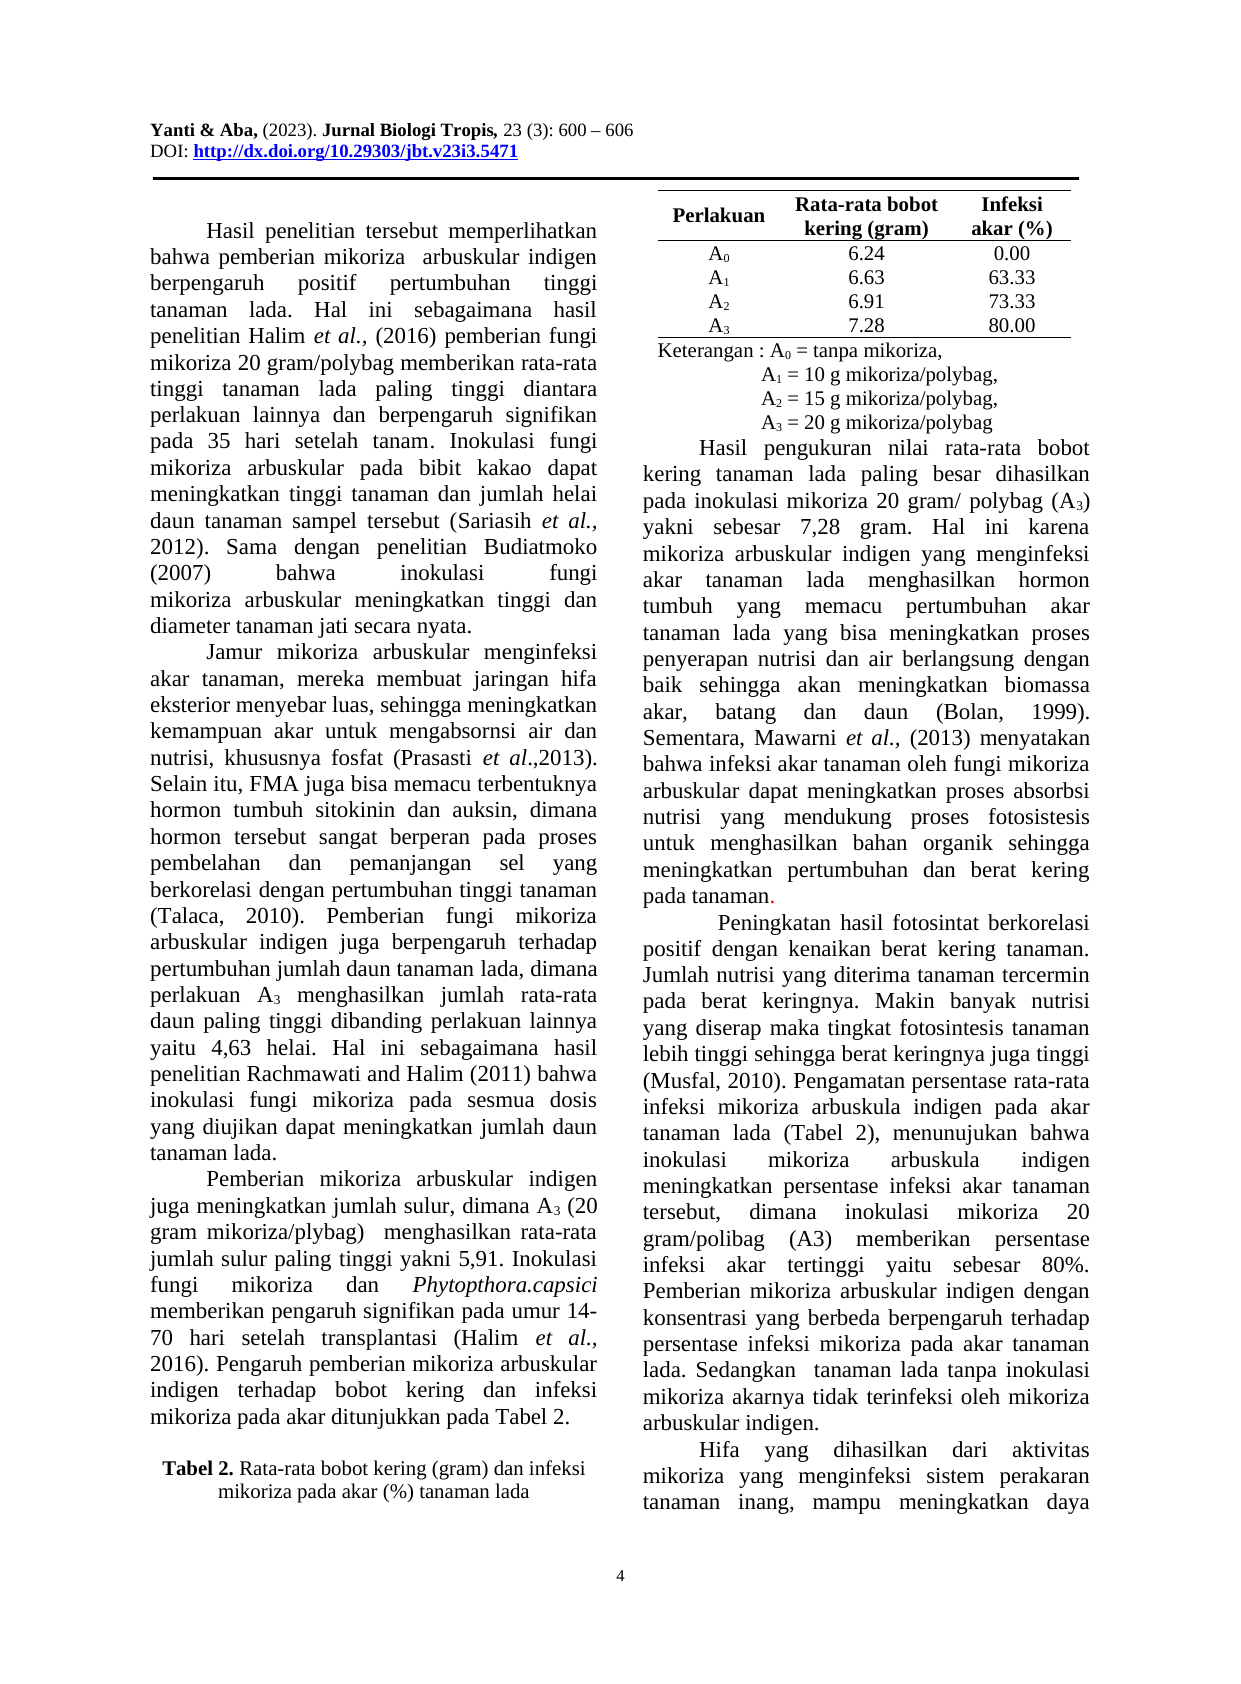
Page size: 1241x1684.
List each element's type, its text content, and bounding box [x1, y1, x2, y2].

list Pemberian mikoriza arbuskular indigen juga meningkatkan jumlah sulur, dimana A3 (20 gram mikoriza/plybag) menghasilkan rata-rata jumlah sulur paling tinggi yakni 5,91. Inokulasi fungi mikoriza dan Phytopthora.capsici memberikan pengaruh signifikan pada umur 14-70 hari setelah transplantasi (Halim et al., 2016). Pengaruh pemberian mikoriza arbuskular indigen terhadap bobot kering dan infeksi mikoriza pada akar ditunjukkan pada Tabel 2. [150, 1166, 598, 1429]
table_cell 6.24 [780, 241, 953, 265]
table_cell A0 [658, 241, 780, 265]
list Jamur mikoriza arbuskular menginfeksi akar tanaman, mereka membuat jaringan hifa eksterior menyebar luas, sehingga meningkatkan kemampuan akar untuk mengabsornsi air dan nutrisi, khususnya fosfat (Prasasti et al.,2013). Selain itu, FMA juga bisa memacu terbentuknya hormon tumbuh sitokinin dan auksin, dimana hormon tersebut sangat berperan pada proses pembelahan dan pemanjangan sel yang berkorelasi dengan pertumbuhan tinggi tanaman (Talaca, 2010). Pemberian fungi mikoriza arbuskular indigen juga berpengaruh terhadap pertumbuhan jumlah daun tanaman lada, dimana perlakuan A3 menghasilkan jumlah rata-rata daun paling tinggi dibanding perlakuan lainnya yaitu 4,63 helai. Hal ini sebagaimana hasil penelitian Rachmawati and Halim (2011) bahwa inokulasi fungi mikoriza pada sesmua dosis yang diujikan dapat meningkatkan jumlah daun tanaman lada. [150, 638, 598, 1166]
table_cell 63.33 [953, 265, 1071, 289]
table_cell A1 [658, 265, 780, 289]
table_cell 7.28 [780, 313, 953, 337]
table_header Perlakuan [658, 191, 780, 239]
table_cell 80.00 [953, 313, 1071, 337]
table_header Rata-rata bobot kering (gram) [780, 191, 953, 239]
text Keterangan : A0 = tanpa mikoriza, [657, 338, 1090, 362]
table_cell A2 [658, 289, 780, 313]
text A2 = 15 g mikoriza/polybag, [761, 386, 1090, 410]
table_cell A3 [658, 313, 780, 337]
table_header Infeksi akar (%) [953, 191, 1071, 239]
list Hasil penelitian tersebut memperlihatkan bahwa pemberian mikoriza arbuskular indigen berpengaruh positif pertumbuhan tinggi tanaman lada. Hal ini sebagaimana hasil penelitian Halim et al., (2016) pemberian fungi mikoriza 20 gram/polybag memberikan rata-rata tinggi tanaman lada paling tinggi diantara perlakuan lainnya dan berpengaruh signifikan pada 35 hari setelah tanam. Inokulasi fungi mikoriza arbuskular pada bibit kakao dapat meningkatkan tinggi tanaman dan jumlah helai daun tanaman sampel tersebut (Sariasih et al., 2012). Sama dengan penelitian Budiatmoko (2007) bahwa inokulasi fungi mikoriza arbuskular meningkatkan tinggi dan diameter tanaman jati secara nyata. [150, 217, 598, 638]
table_cell 6.91 [780, 289, 953, 313]
table_cell 0.00 [953, 241, 1071, 265]
list Tabel 2. Rata-rata bobot kering (gram) dan infeksi mikoriza pada akar (%) tanaman lada [150, 1455, 598, 1503]
text A1 = 10 g mikoriza/polybag, [761, 362, 1090, 386]
table_cell 73.33 [953, 289, 1071, 313]
text Peningkatan hasil fotosintat berkorelasi positif dengan kenaikan berat kering tanaman. Jumlah nutrisi yang diterima tanaman tercermin pada berat keringnya. Makin banyak nutrisi yang diserap maka tingkat fotosintesis tanaman lebih tinggi sehingga berat keringnya juga tinggi (Musfal, 2010). Pengamatan persentase rata-rata infeksi mikoriza arbuskula indigen pada akar tanaman lada (Tabel 2), menunujukan bahwa inokulasi mikoriza arbuskula indigen meningkatkan persentase infeksi akar tanaman tersebut, dimana inokulasi mikoriza 20 gram/polibag (A3) memberikan persentase infeksi akar tertinggi yaitu sebesar 80%. Pemberian mikoriza arbuskular indigen dengan konsentrasi yang berbeda berpengaruh terhadap persentase infeksi mikoriza pada akar tanaman lada. Sedangkan tanaman lada tanpa inokulasi mikoriza akarnya tidak terinfeksi oleh mikoriza arbuskular indigen. [643, 908, 1090, 1436]
table_cell 6.63 [780, 265, 953, 289]
text A3 = 20 g mikoriza/polybag [761, 410, 1090, 434]
list Hasil pengukuran nilai rata-rata bobot kering tanaman lada paling besar dihasilkan pada inokulasi mikoriza 20 gram/ polybag (A3) yakni sebesar 7,28 gram. Hal ini karena mikoriza arbuskular indigen yang menginfeksi akar tanaman lada menghasilkan hormon tumbuh yang memacu pertumbuhan akar tanaman lada yang bisa meningkatkan proses penyerapan nutrisi dan air berlangsung dengan baik sehingga akan meningkatkan biomassa akar, batang dan daun (Bolan, 1999). Sementara, Mawarni et al., (2013) menyatakan bahwa infeksi akar tanaman oleh fungi mikoriza arbuskular dapat meningkatkan proses absorbsi nutrisi yang mendukung proses fotosistesis untuk menghasilkan bahan organik sehingga meningkatkan pertumbuhan dan berat kering pada tanaman. [643, 434, 1090, 908]
